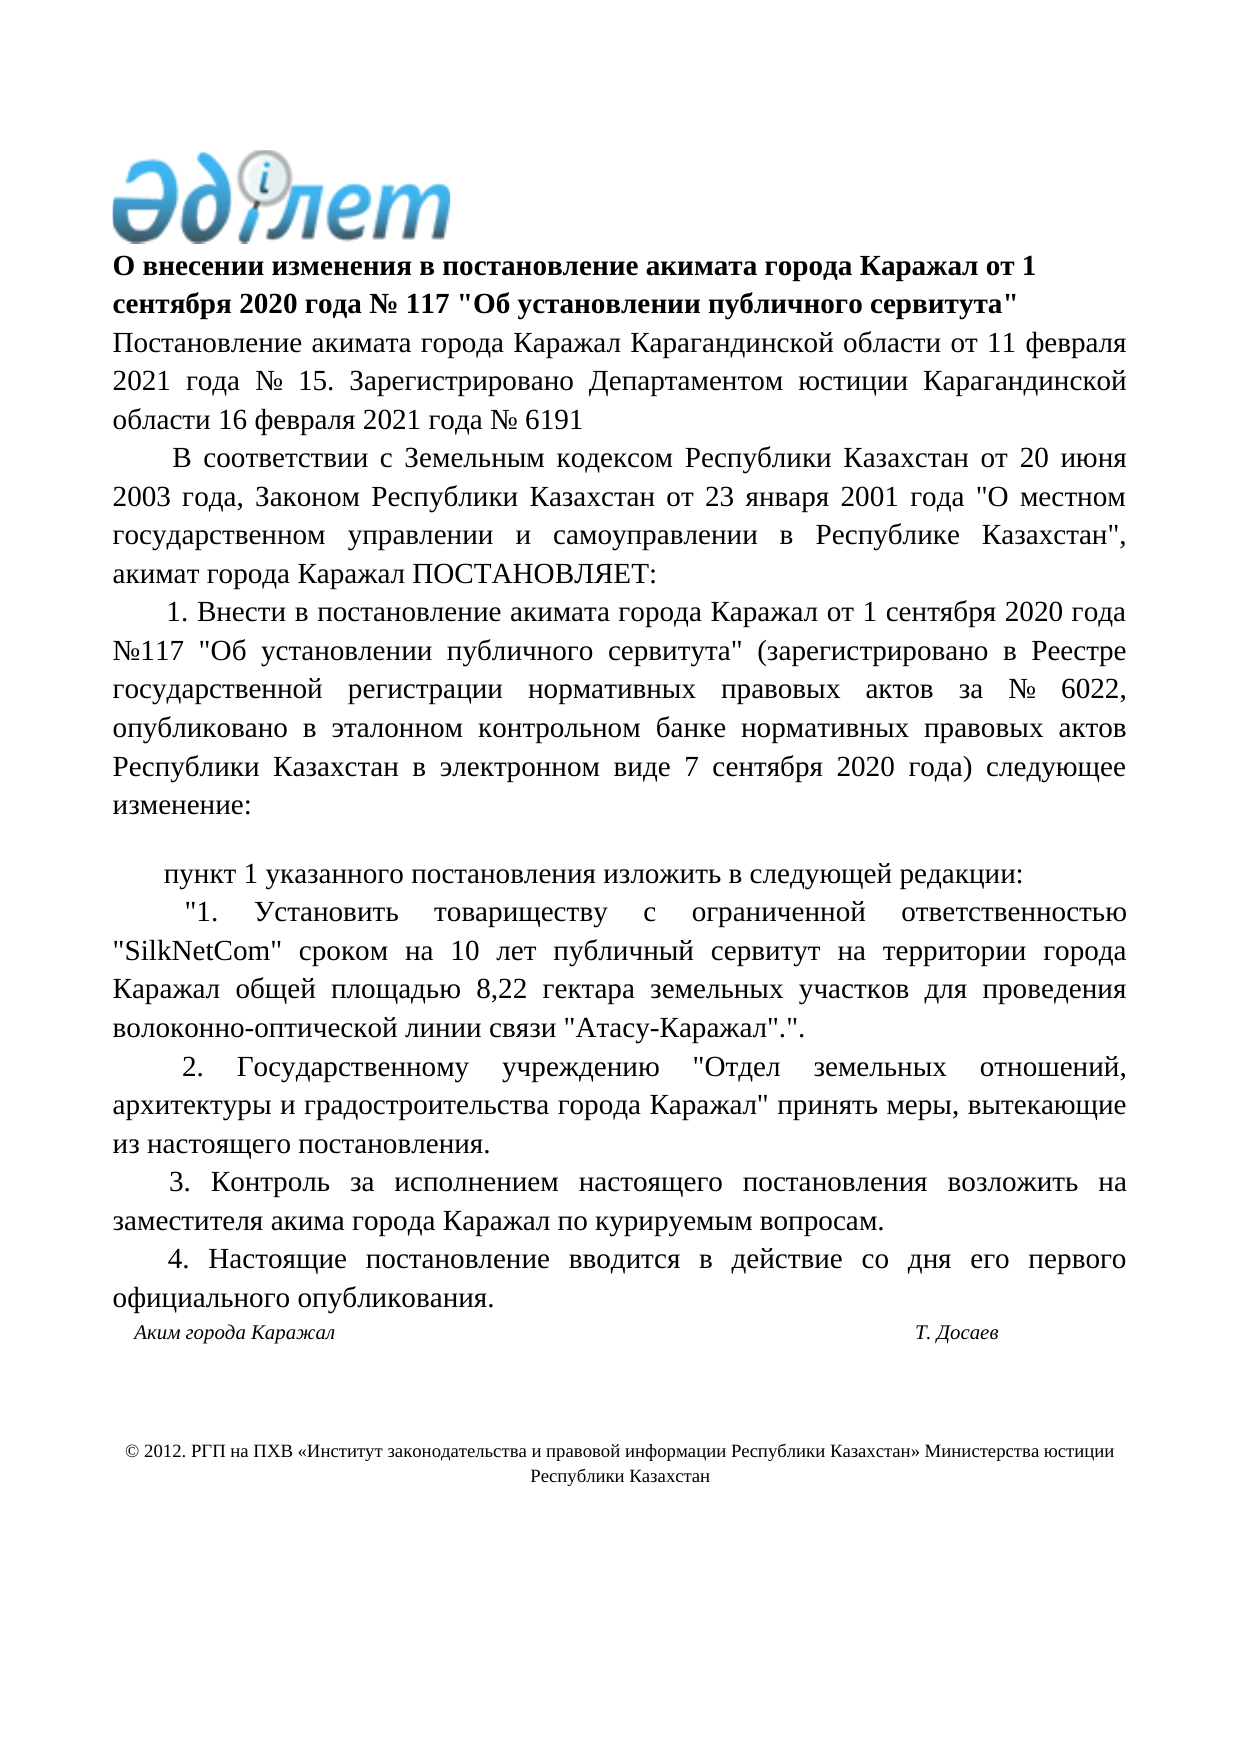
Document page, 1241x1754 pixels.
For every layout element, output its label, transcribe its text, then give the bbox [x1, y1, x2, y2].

text О внесении изменения в постановление акимата города Каражал от 1 сентября 2020 года № 117 "Об установлении публичного сервитута" [112, 248, 1128, 320]
text © 2012. РГП на ПХВ «Институт законодательства и правовой информации Республики Казахстан» Министерства юстиции Республики Казахстан [112, 1440, 1128, 1486]
table_header Т. Досаев [913, 1319, 1240, 1349]
text 3. Контроль за исполнением настоящего постановления возложить на заместителя акима города Каражал по курируемым вопросам. [112, 1164, 1128, 1236]
text В соответствии с Земельным кодексом Республики Казахстан от 20 июня 2003 года, Законом Республики Казахстан от 23 января 2001 года "О местном государственном управлении и самоуправлении в Республике Казахстан", акимат города Каражал ПОСТАНОВЛЯЕТ: [112, 440, 1128, 589]
text "1. Установить товариществу с ограниченной ответственностью "SilkNetCom" сроком на 10 лет публичный сервитут на территории города Каражал общей площадью 8,22 гектара земельных участков для проведения волоконно-оптической линии связи "Атасу-Каражал".". [112, 894, 1128, 1044]
text 4. Настоящие постановление вводится в действие со дня его первого официального опубликования. [112, 1241, 1128, 1313]
picture [112, 150, 451, 244]
text пункт 1 указанного постановления изложить в следующей редакции: [112, 856, 1128, 889]
table_header Аким города Каражал [101, 1319, 913, 1349]
text 1. Внести в постановление акимата города Каражал от 1 сентября 2020 года №117 "Об установлении публичного сервитута" (зарегистрировано в Реестре государственной регистрации нормативных правовых актов за № 6022, опубликовано в эталонном контрольном банке нормативных правовых актов Республики Казахстан в электронном виде 7 сентября 2020 года) следующее изменение: [112, 594, 1128, 821]
text 2. Государственному учреждению "Отдел земельных отношений, архитектуры и градостроительства города Каражал" принять меры, вытекающие из настоящего постановления. [112, 1049, 1128, 1159]
text Постановление акимата города Каражал Карагандинской области от 11 февраля 2021 года № 15. Зарегистрировано Департаментом юстиции Карагандинской области 16 февраля 2021 года № 6191 [112, 325, 1128, 435]
